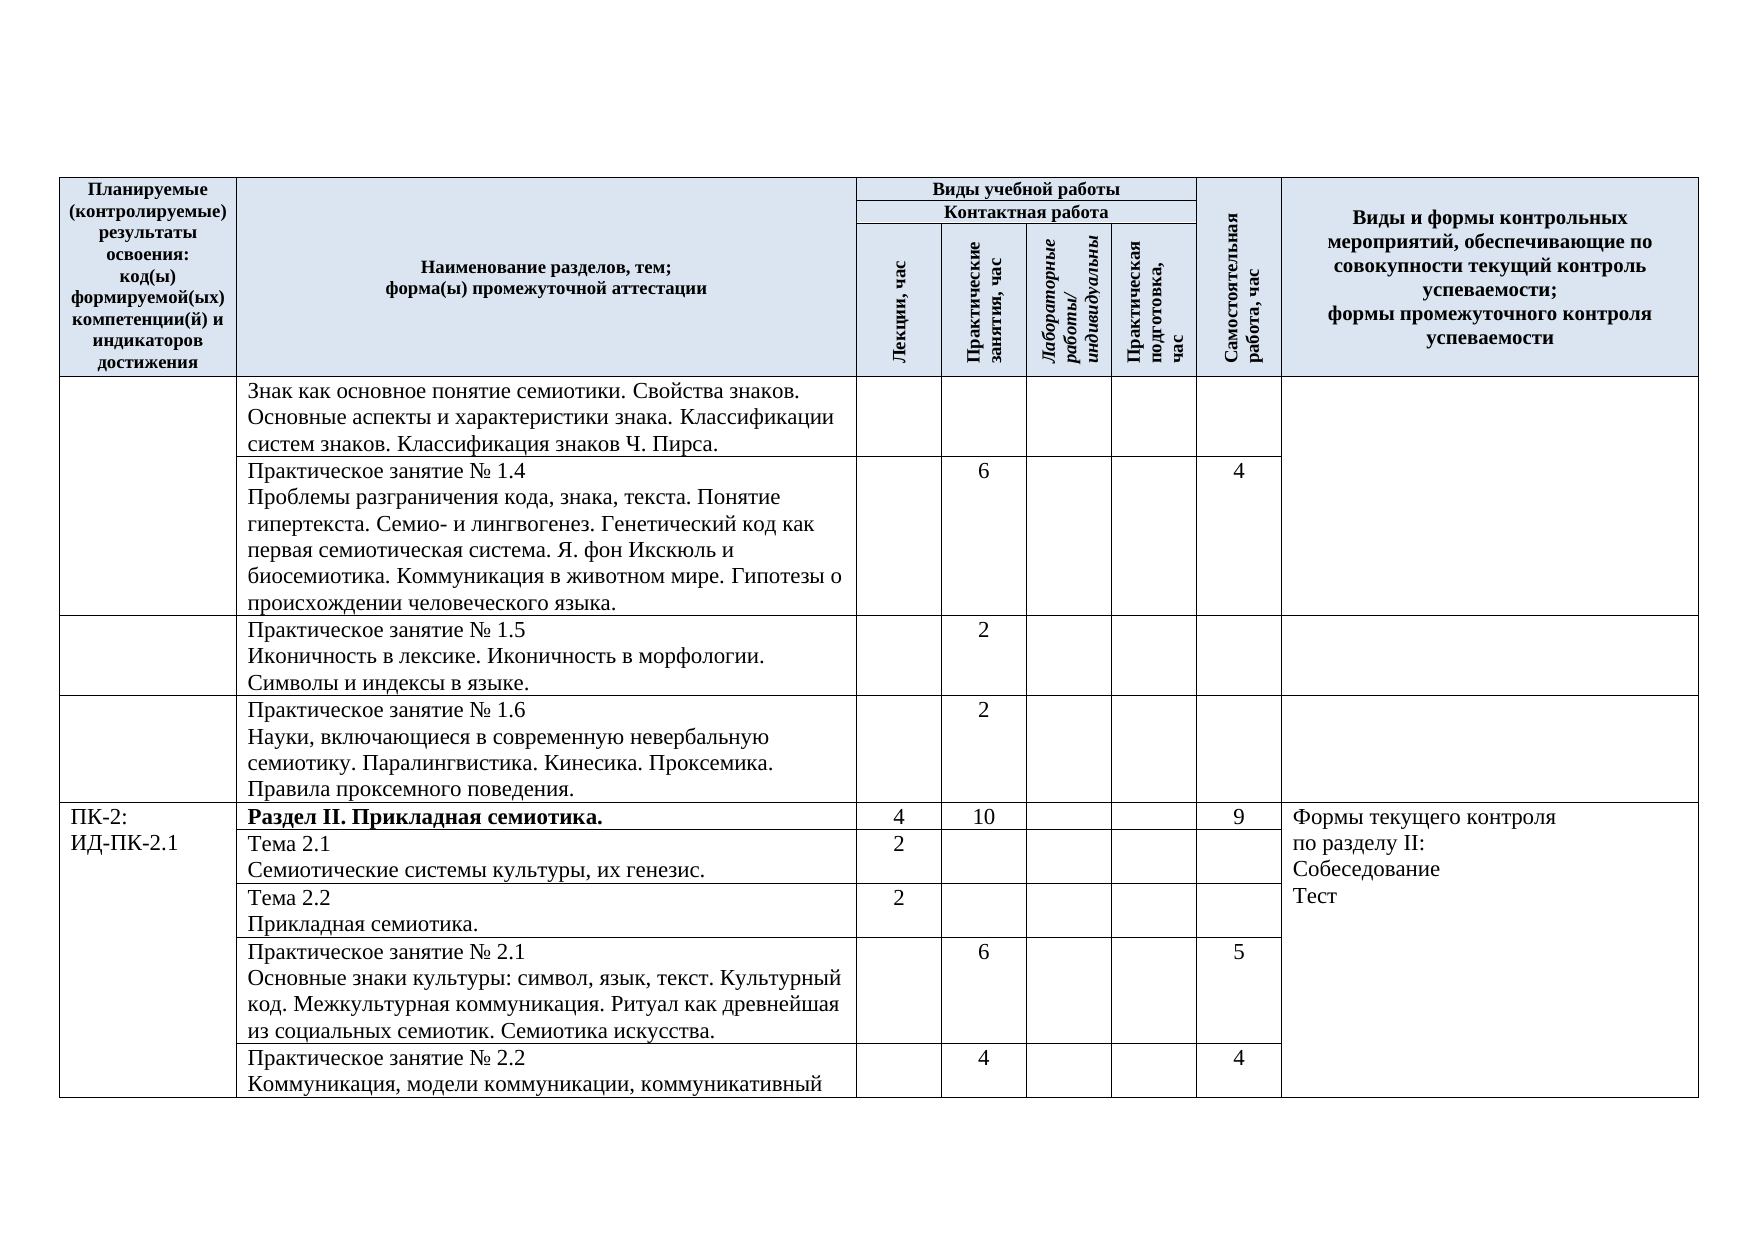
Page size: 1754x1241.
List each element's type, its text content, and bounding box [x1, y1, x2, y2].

table_cell Формы текущего контроля по разделу II: Собеседование Тест [1282, 803, 1698, 1097]
table_cell 5 [1197, 938, 1281, 1043]
table_cell [1112, 884, 1196, 937]
table_cell Практическая подготовка, час [1112, 224, 1196, 376]
table_cell [857, 457, 941, 615]
table_cell 2 [857, 884, 941, 937]
table_cell [857, 616, 941, 695]
table_cell [1027, 457, 1111, 615]
table_cell [1197, 884, 1281, 937]
table_header Наименование разделов, тем; форма(ы) промежуточной аттестации [237, 178, 856, 376]
table_header Самостоятельная работа, час [1197, 178, 1281, 376]
table_cell [1197, 696, 1281, 802]
table_cell [1027, 884, 1111, 937]
table_cell [1027, 803, 1111, 829]
table_cell Практическое занятие № 1.5 Иконичность в лексике. Иконичность в морфологии. Символы и индексы в языке. [237, 616, 856, 695]
table_cell 4 [942, 377, 1026, 456]
table_cell Лабораторные работы/ индивидуальные занятия, час [1027, 224, 1111, 376]
table_header Виды и формы контрольных мероприятий, обеспечивающие по совокупности текущий контроль успеваемости; формы промежуточного контроля успеваемости [1282, 178, 1698, 376]
table_cell Практическое занятие № 1.6 Науки, включающиеся в современную невербальную семиотику. Паралингвистика. Кинесика. Проксемика. Правила проксемного поведения. [237, 696, 856, 802]
table_cell 6 [942, 938, 1026, 1043]
table_cell Практическое занятие № 2.1 Основные знаки культуры: символ, язык, текст. Культурный код. Межкультурная коммуникация. Ритуал как древнейшая из социальных семиотик. Семиотика искусства. [237, 938, 856, 1043]
table_cell 2 [942, 616, 1026, 695]
table_cell 2 [942, 696, 1026, 802]
table_cell [857, 1044, 941, 1097]
table_cell Тема 2.2 Прикладная семиотика. [237, 884, 856, 937]
table_cell [60, 696, 236, 802]
table_cell [1112, 696, 1196, 802]
table_cell [1112, 1044, 1196, 1097]
table_header Виды учебной работы [857, 178, 1196, 200]
table_cell [1027, 377, 1111, 456]
table_cell [1027, 830, 1111, 883]
table_cell Практическое занятие № 1.3 Знак как основное понятие семиотики. Свойства знаков. Основные аспекты и характеристики знака. Классификации систем знаков. Классификация знаков Ч. Пирса. [237, 377, 856, 456]
table_cell [1112, 616, 1196, 695]
table_cell Лекции, час [857, 224, 941, 376]
table_cell Контактная работа [857, 201, 1196, 222]
table_cell [1027, 696, 1111, 802]
table_cell [1112, 803, 1196, 829]
table_cell 4 [857, 803, 941, 829]
table_cell [1197, 616, 1281, 695]
table_cell 10 [942, 803, 1026, 829]
table_cell [1027, 1044, 1111, 1097]
table_cell [60, 616, 236, 695]
table_cell [1112, 938, 1196, 1043]
table_cell [1282, 696, 1698, 802]
table_cell [857, 696, 941, 802]
table_cell [1112, 457, 1196, 615]
table_cell [1027, 616, 1111, 695]
table_cell [1027, 938, 1111, 1043]
table_cell [1282, 616, 1698, 695]
table_cell ПК-2: ИД-ПК-2.1 [60, 803, 236, 1097]
table_cell 9 [1197, 803, 1281, 829]
table_cell Практические занятия, час [942, 224, 1026, 376]
table_cell [1112, 830, 1196, 883]
table_cell [1197, 830, 1281, 883]
table_cell 4 [942, 1044, 1026, 1097]
table_cell Практическое занятие № 2.2 Коммуникация, модели коммуникации, коммуникативный акт. Системы международного смыслового письма (пазиграфия). Информационные языки. Базы знаний и экспертные системы. Искусственный интеллект. [237, 1044, 856, 1097]
table_cell 4 [1197, 457, 1281, 615]
table_cell [1112, 377, 1196, 456]
table_cell Тема 2.1 Семиотические системы культуры, их генезис. [237, 830, 856, 883]
table_cell 4 [1197, 377, 1281, 456]
table_cell [857, 377, 941, 456]
table_cell [942, 830, 1026, 883]
table_cell 4 [1197, 1044, 1281, 1097]
table_cell 6 [942, 457, 1026, 615]
table_cell [857, 938, 941, 1043]
table_header Планируемые (контролируемые) результаты освоения: код(ы) формируемой(ых) компетенции(й) и индикаторов достижения компетенций [60, 178, 236, 376]
table_cell [942, 884, 1026, 937]
table_cell Практическое занятие № 1.4 Проблемы разграничения кода, знака, текста. Понятие гипертекста. Семио- и лингвогенез. Генетический код как первая семиотическая система. Я. фон Икскюль и биосемиотика. Коммуникация в животном мире. Гипотезы о происхождении человеческого языка. [237, 457, 856, 615]
table_cell 2 [857, 830, 941, 883]
table_cell Раздел II. Прикладная семиотика. [237, 803, 856, 829]
